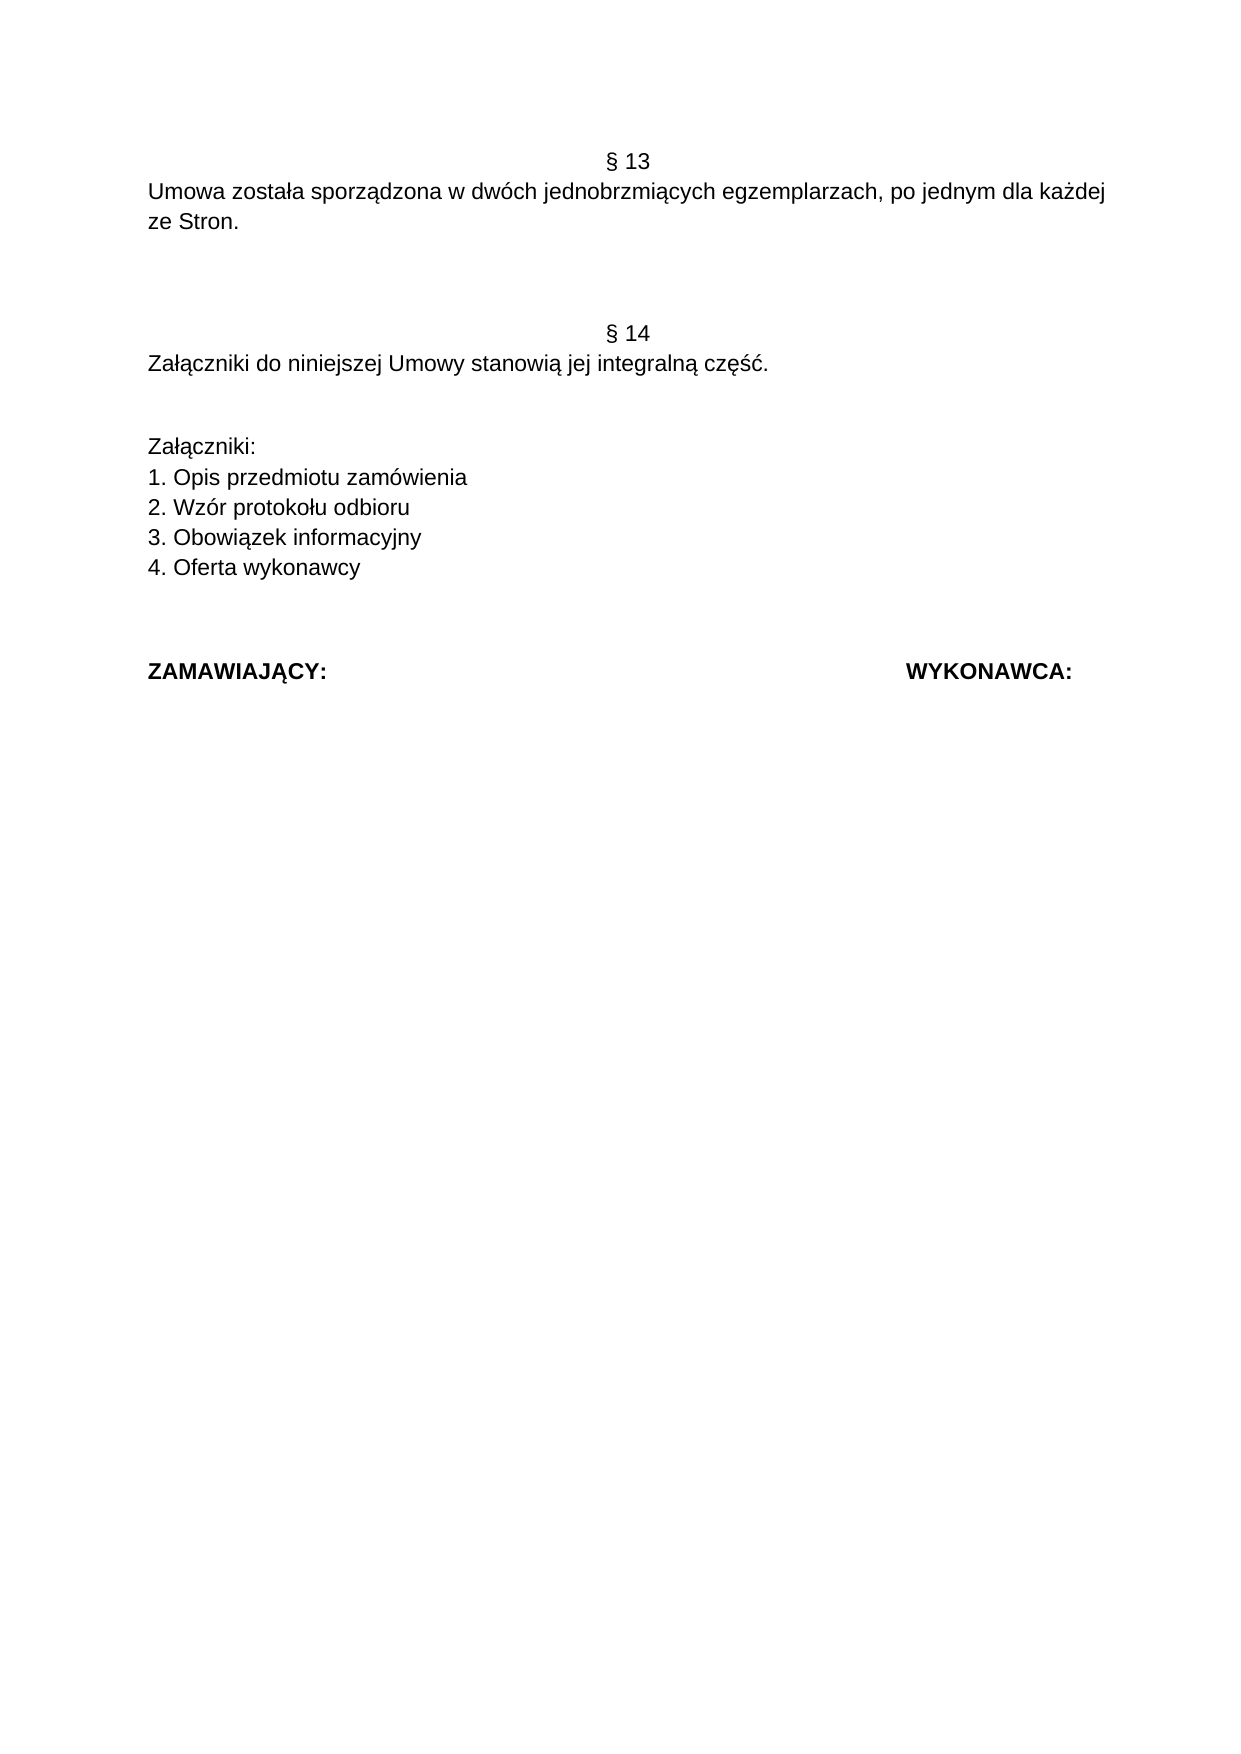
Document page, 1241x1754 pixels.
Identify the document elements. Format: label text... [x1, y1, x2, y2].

text Załączniki do niniejszej Umowy stanowią jej integralną część. [148, 350, 1107, 408]
text Umowa została sporządzona w dwóch jednobrzmiących egzemplarzach, po jednym dla każdej ze Stron. [148, 178, 1107, 234]
text Załączniki: 1. Opis przedmiotu zamówienia 2. Wzór protokołu odbioru 3. Obowiązek informacyjny 4. Oferta wykonawcy [148, 433, 1107, 580]
text § 14 [148, 319, 1107, 346]
text § 13 [148, 148, 1107, 174]
text ZAMAWIAJĄCY: WYKONAWCA: [148, 658, 1107, 717]
